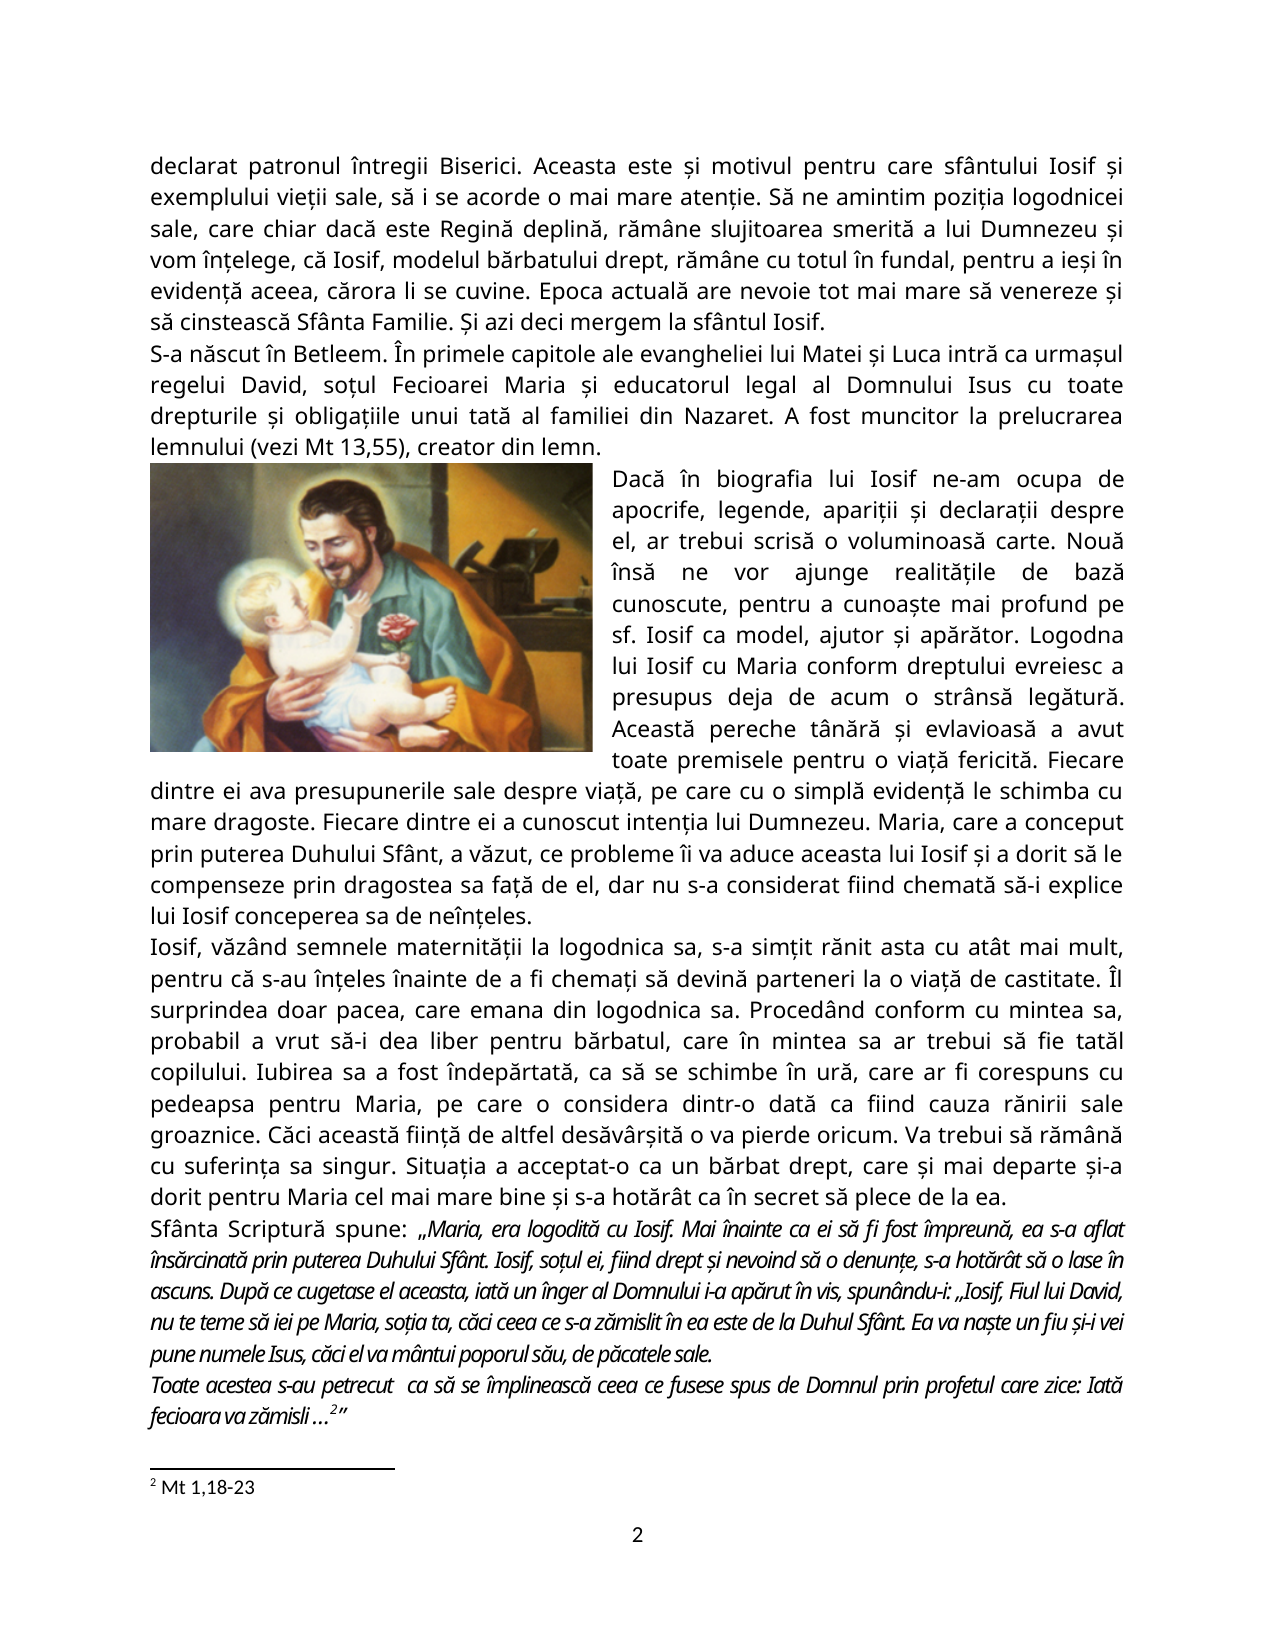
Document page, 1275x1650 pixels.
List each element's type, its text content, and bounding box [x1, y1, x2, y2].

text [150, 150, 1125, 337]
text Sfânta Scriptură spune: „Maria, era logodită cu Iosif. Mai înainte ca ei să fi fost împreună, ea s-a aflat însărcinată prin puterea Duhului Sfânt. Iosif, soțul ei, fiind drept și nevoind să o denunțe, s-a hotărât să o lase în ascuns. După ce cugetase el aceasta, iată un înger al Domnului i-a apărut în vis, spunându-i: „Iosif, Fiul lui David, nu te teme să iei pe Maria, soția ta, căci ceea ce s-a zămislit în ea este de la Duhul Sfânt. Ea va naște un fiu și-i vei pune numele Isus, căci el va mântui poporul său, de păcatele sale. [150, 1212, 1125, 1369]
text Iosif, văzând semnele maternității la logodnica sa, s-a simțit rănit asta cu atât mai mult, pentru că s-au înțeles înainte de a fi chemați să devină parteneri la o viață de castitate. Îl surprindea doar pacea, care emana din logodnica sa. Procedând conform cu mintea sa, probabil a vrut să-i dea liber pentru bărbatul, care în mintea sa ar trebui să fie tatăl copilului. Iubirea sa a fost îndepărtată, ca să se schimbe în ură, care ar fi corespuns cu pedeapsa pentru Maria, pe care o considera dintr-o dată ca fiind cauza rănirii sale groaznice. Căci această ființă de altfel desăvârșită o va pierde oricum. Va trebui să rămână cu suferința sa singur. Situația a acceptat-o ca un bărbat drept, care și mai departe și-a dorit pentru Maria cel mai mare bine și s-a hotărât ca în secret să plece de la ea. [150, 931, 1125, 1212]
text S-a născut în Betleem. În primele capitole ale evangheliei lui Matei și Luca intră ca urmașul regelui David, soțul Fecioarei Maria și educatorul legal al Domnului Isus cu toate drepturile și obligațiile unui tată al familiei din Nazaret. A fost muncitor la prelucrarea lemnului (vezi Mt 13,55), creator din lemn. [150, 337, 1125, 462]
picture [150, 463, 593, 752]
text Toate acestea s-au petrecut ca să se împlinească ceea ce fusese spus de Domnul prin profetul care zice: Iată fecioara va zămisli …” [150, 1369, 1125, 1431]
